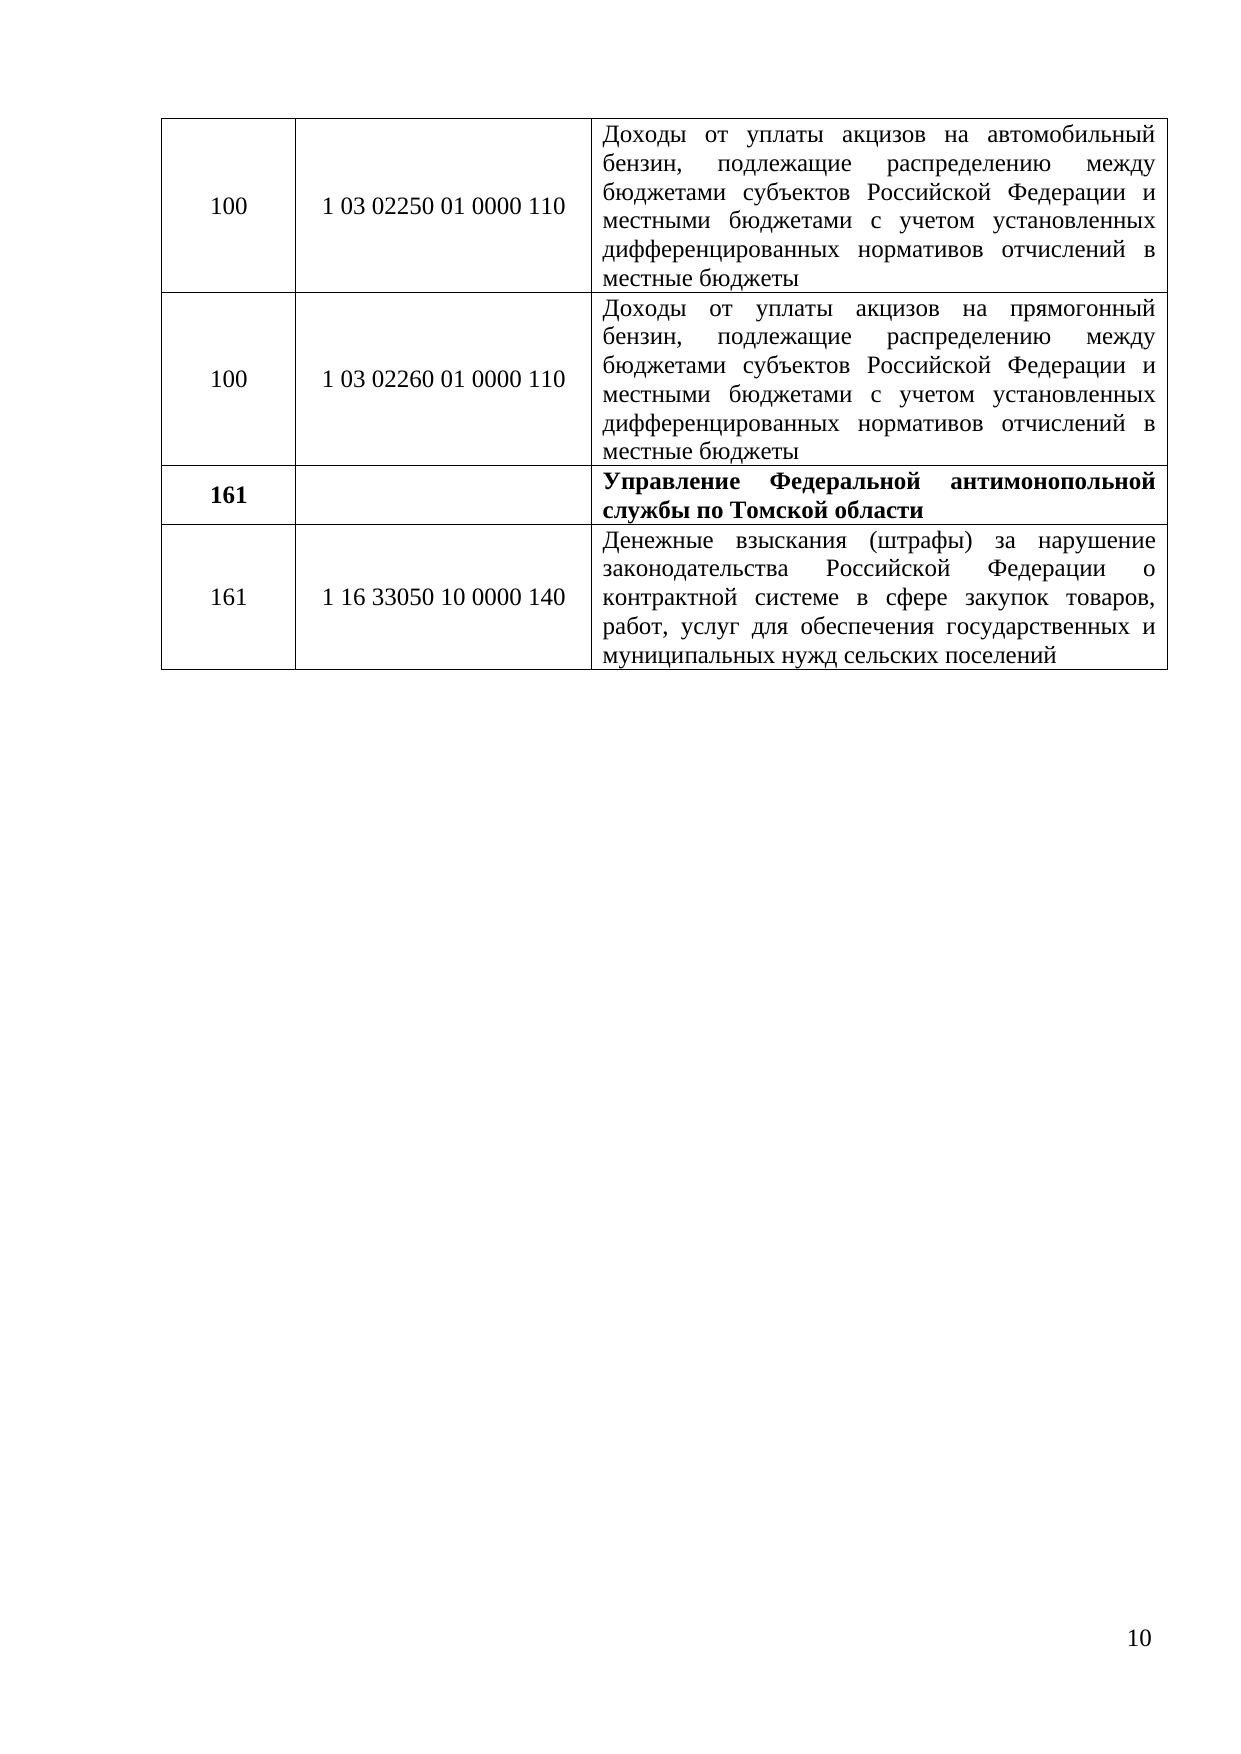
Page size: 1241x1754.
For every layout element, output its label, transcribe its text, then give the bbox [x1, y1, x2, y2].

table_cell Управление Федеральной антимонопольной службы по Томской области [592, 466, 1167, 524]
table_cell 161 [162, 525, 295, 668]
table_cell Доходы от уплаты акцизов на автомобильный бензин, подлежащие распределению между бюджетами субъектов Российской Федерации и местными бюджетами с учетом установленных дифференцированных нормативов отчислений в местные бюджеты [592, 119, 1167, 292]
table_cell 1 16 33050 10 0000 140 [296, 525, 591, 668]
table_cell 1 03 02260 01 0000 110 [296, 293, 591, 465]
table_cell 161 [162, 466, 295, 524]
table_cell [296, 466, 591, 524]
table_cell 100 [162, 293, 295, 465]
table_cell 100 [162, 119, 295, 292]
table_cell Доходы от уплаты акцизов на прямогонный бензин, подлежащие распределению между бюджетами субъектов Российской Федерации и местными бюджетами с учетом установленных дифференцированных нормативов отчислений в местные бюджеты [592, 293, 1167, 465]
table_cell Денежные взыскания (штрафы) за нарушение законодательства Российской Федерации о контрактной системе в сфере закупок товаров, работ, услуг для обеспечения государственных и муниципальных нужд сельских поселений [592, 525, 1167, 668]
table_cell 1 03 02250 01 0000 110 [296, 119, 591, 292]
